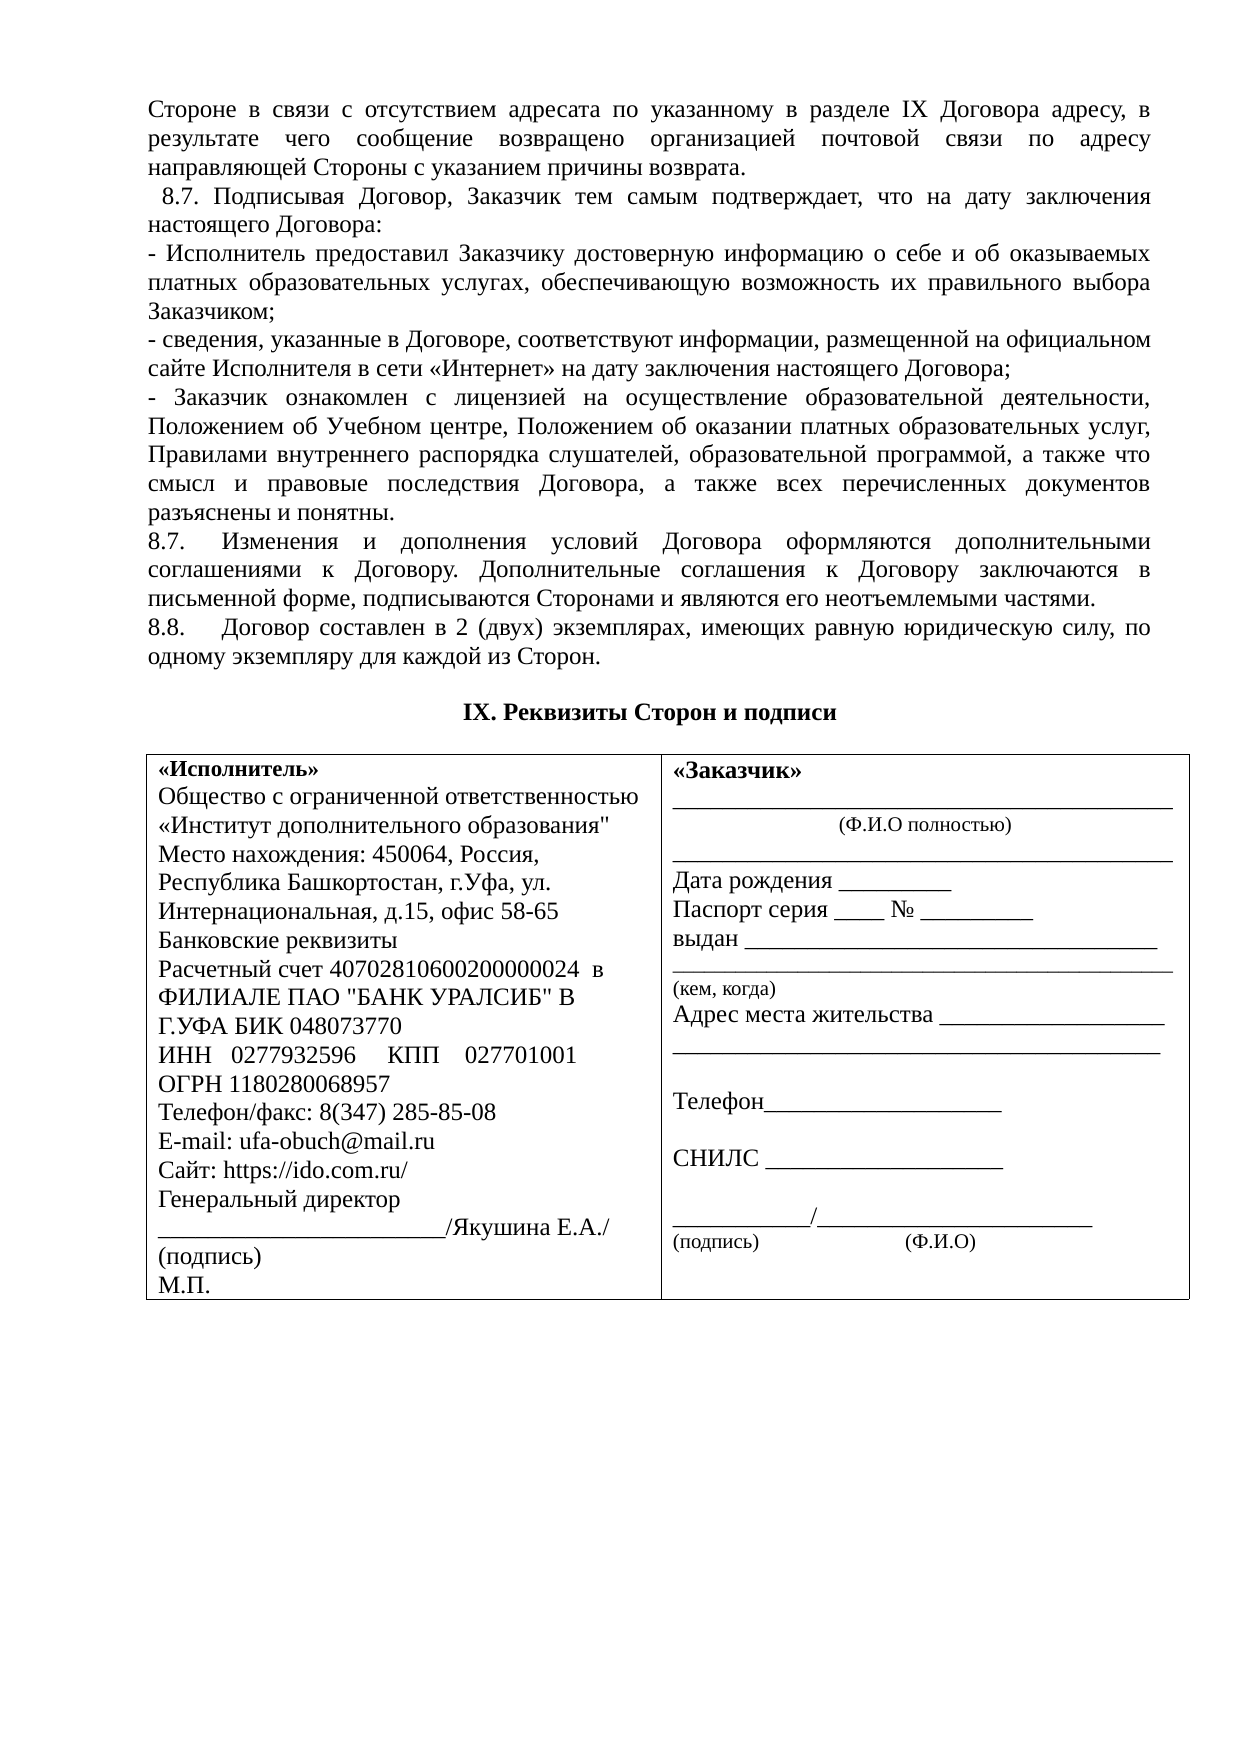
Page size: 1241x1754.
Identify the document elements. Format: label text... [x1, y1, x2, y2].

text - Заказчик ознакомлен с лицензией на осуществление образовательной деятельности, Положением об Учебном центре, Положением об оказании платных образовательных услуг, Правилами внутреннего распорядка слушателей, образовательной программой, а также что смысл и правовые последствия Договора, а также всех перечисленных документов разъяснены и понятны. [148, 382, 1152, 526]
text IX. Реквизиты Сторон и подписи [148, 697, 1152, 726]
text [148, 94, 1152, 181]
text - Исполнитель предоставил Заказчику достоверную информацию о себе и об оказываемых платных образовательных услугах, обеспечивающую возможность их правильного выбора Заказчиком; [148, 238, 1152, 324]
text 8.7. Изменения и дополнения условий Договора оформляются дополнительными соглашениями к Договору. Дополнительные соглашения к Договору заключаются в письменной форме, подписываются Сторонами и являются его неотъемлемыми частями. [148, 526, 1152, 612]
table_header «Заказчик» ________________________________________ (Ф.И.О полностью) ________________________________________ Дата рождения _________ Паспорт серия ____ № _________ выдан _________________________________ ________________________________________________(кем, когда) Адрес места жительства __________________ _______________________________________ Телефон___________________ СНИЛС ___________________ ___________/______________________ (подпись) (Ф.И.О) [662, 755, 1189, 1299]
text - сведения, указанные в Договоре, соответствуют информации, размещенной на официальном сайте Исполнителя в сети «Интернет» на дату заключения настоящего Договора; [148, 324, 1152, 382]
text 8.7. Подписывая Договор, Заказчик тем самым подтверждает, что на дату заключения настоящего Договора: [148, 181, 1152, 238]
text 8.8. Договор составлен в 2 (двух) экземплярах, имеющих равную юридическую силу, по одному экземпляру для каждой из Сторон. [148, 612, 1152, 669]
table_header «Исполнитель» Общество с ограниченной ответственностью «Институт дополнительного образования" Место нахождения: 450064, Россия, Республика Башкортостан, г.Уфа, ул. Интернациональная, д.15, офис 58-65 Банковские реквизиты Расчетный счет 40702810600200000024 в ФИЛИАЛЕ ПАО "БАНК УРАЛСИБ" В Г.УФА БИК 048073770 ИНН 0277932596 КПП 027701001 ОГРН 1180280068957 Телефон/факс: 8(347) 285-85-08 E-mail: ufa-obuch@mail.ru Сайт: https://ido.com.ru/ Генеральный директор _______________________/Якушина Е.А./ (подпись) М.П. [147, 755, 661, 1299]
